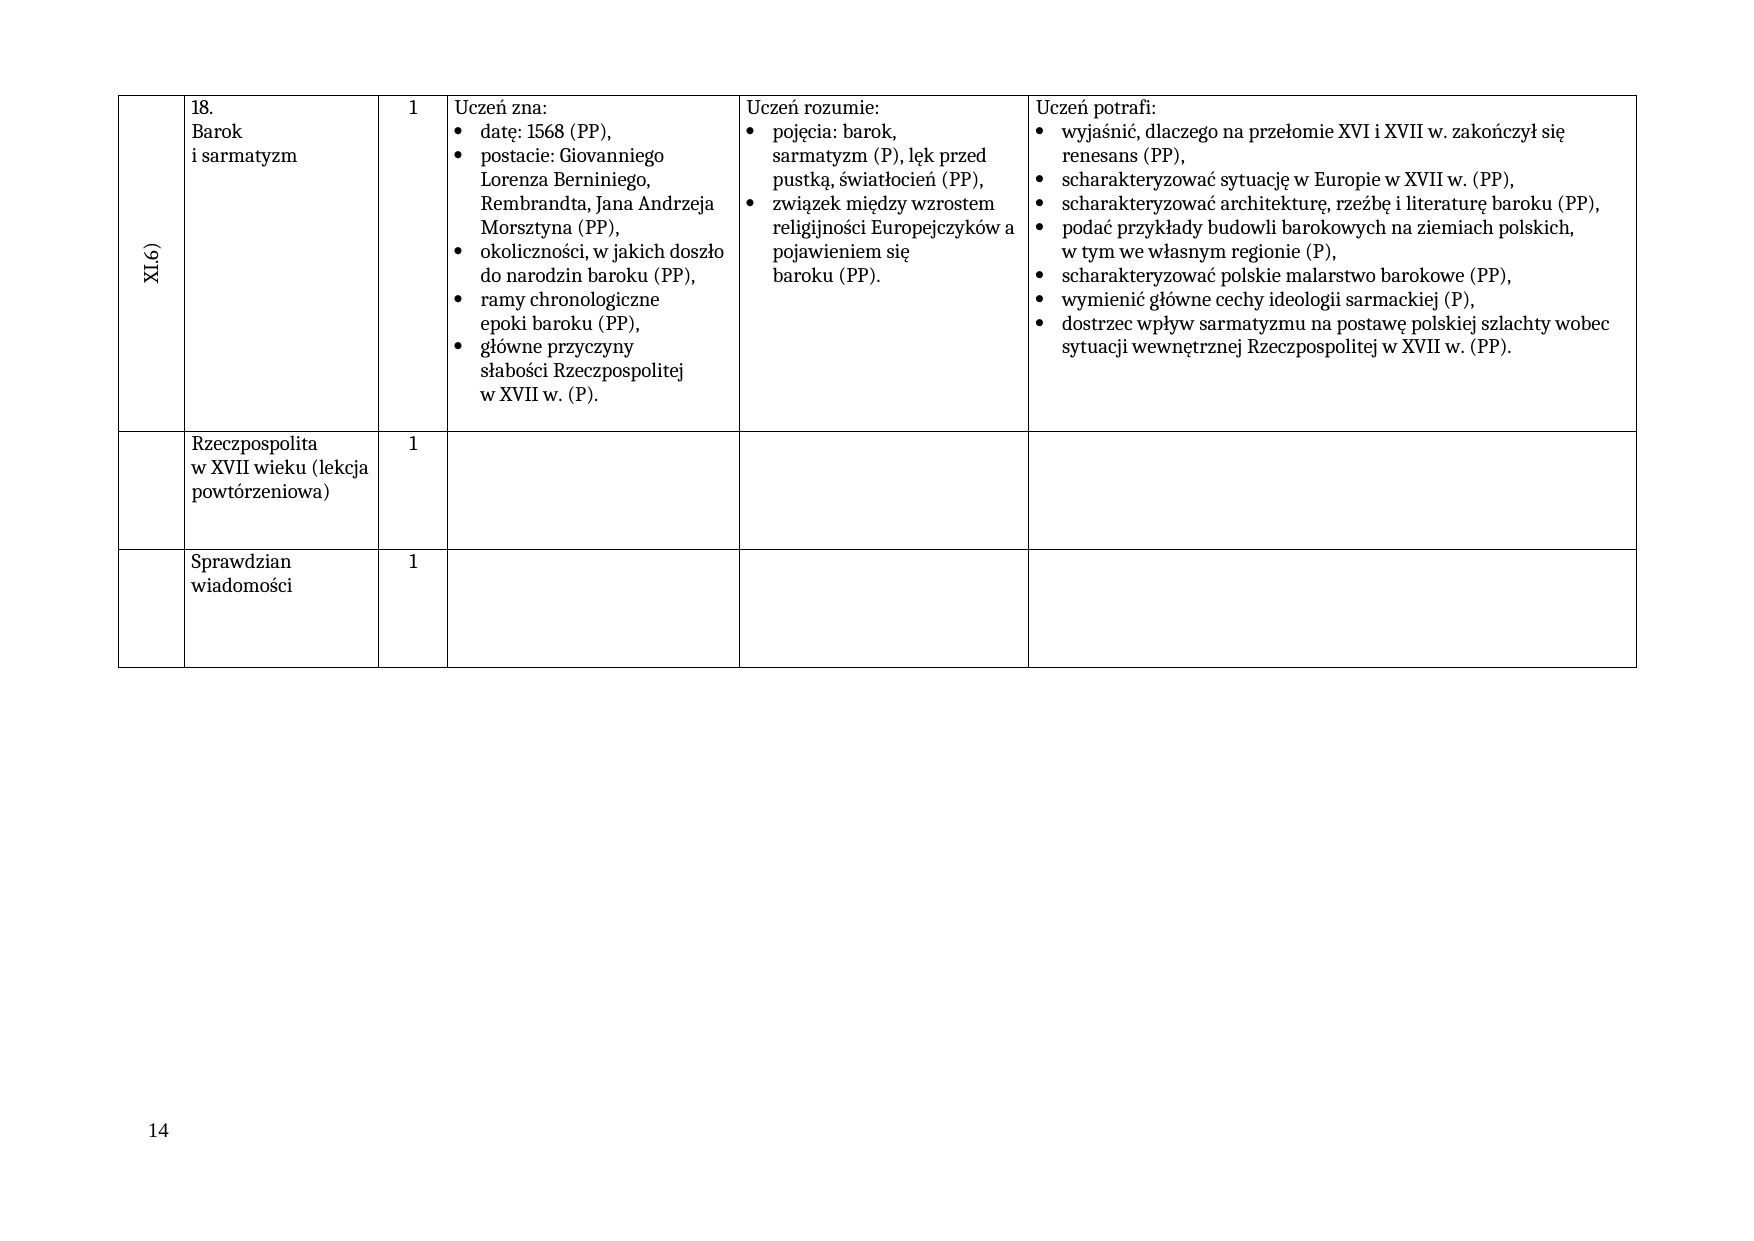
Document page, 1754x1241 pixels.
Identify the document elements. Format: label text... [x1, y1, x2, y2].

table_cell Uczeń potrafi: wyjaśnić, dlaczego na przełomie XVI i XVII w. zakończył się renesans (PP), scharakteryzować sytuację w Europie w XVII w. (PP), scharakteryzować architekturę, rzeźbę i literaturę baroku (PP), podać przykłady budowli barokowych na ziemiach polskich, w tym we własnym regionie (P), scharakteryzować polskie malarstwo barokowe (PP), wymienić główne cechy ideologii sarmackiej (P), dostrzec wpływ sarmatyzmu na postawę polskiej szlachty wobec sytuacji wewnętrznej Rzeczpospolitej w XVII w. (PP). [1029, 96, 1636, 431]
table_cell 1 [379, 550, 447, 667]
table_cell Sprawdzian wiadomości [185, 550, 378, 667]
table_cell 1 [379, 432, 447, 549]
table_cell [1029, 550, 1636, 667]
table_cell [119, 550, 184, 667]
table_cell [1029, 432, 1636, 549]
table_cell 1 [379, 96, 447, 431]
table_cell [740, 432, 1028, 549]
table_cell [448, 432, 739, 549]
table_cell Uczeń zna: datę: 1568 (PP), postacie: Giovanniego Lorenza Berniniego, Rembrandta, Jana Andrzeja Morsztyna (PP), okoliczności, w jakich doszło do narodzin baroku (PP), ramy chronologiczne epoki baroku (PP), główne przyczyny słabości Rzeczpospolitej w XVII w. (P). [448, 96, 739, 431]
table_cell [740, 550, 1028, 667]
table_cell [119, 432, 184, 549]
table_cell XI.6) [119, 96, 184, 431]
table_cell 18. Barok i sarmatyzm [185, 96, 378, 431]
table_cell Rzeczpospolita w XVII wieku (lekcja powtórzeniowa) [185, 432, 378, 549]
table_cell [448, 550, 739, 667]
table_cell Uczeń rozumie: pojęcia: barok, sarmatyzm (P), lęk przed pustką, światłocień (PP), związek między wzrostem religijności Europejczyków a pojawieniem się baroku (PP). [740, 96, 1028, 431]
